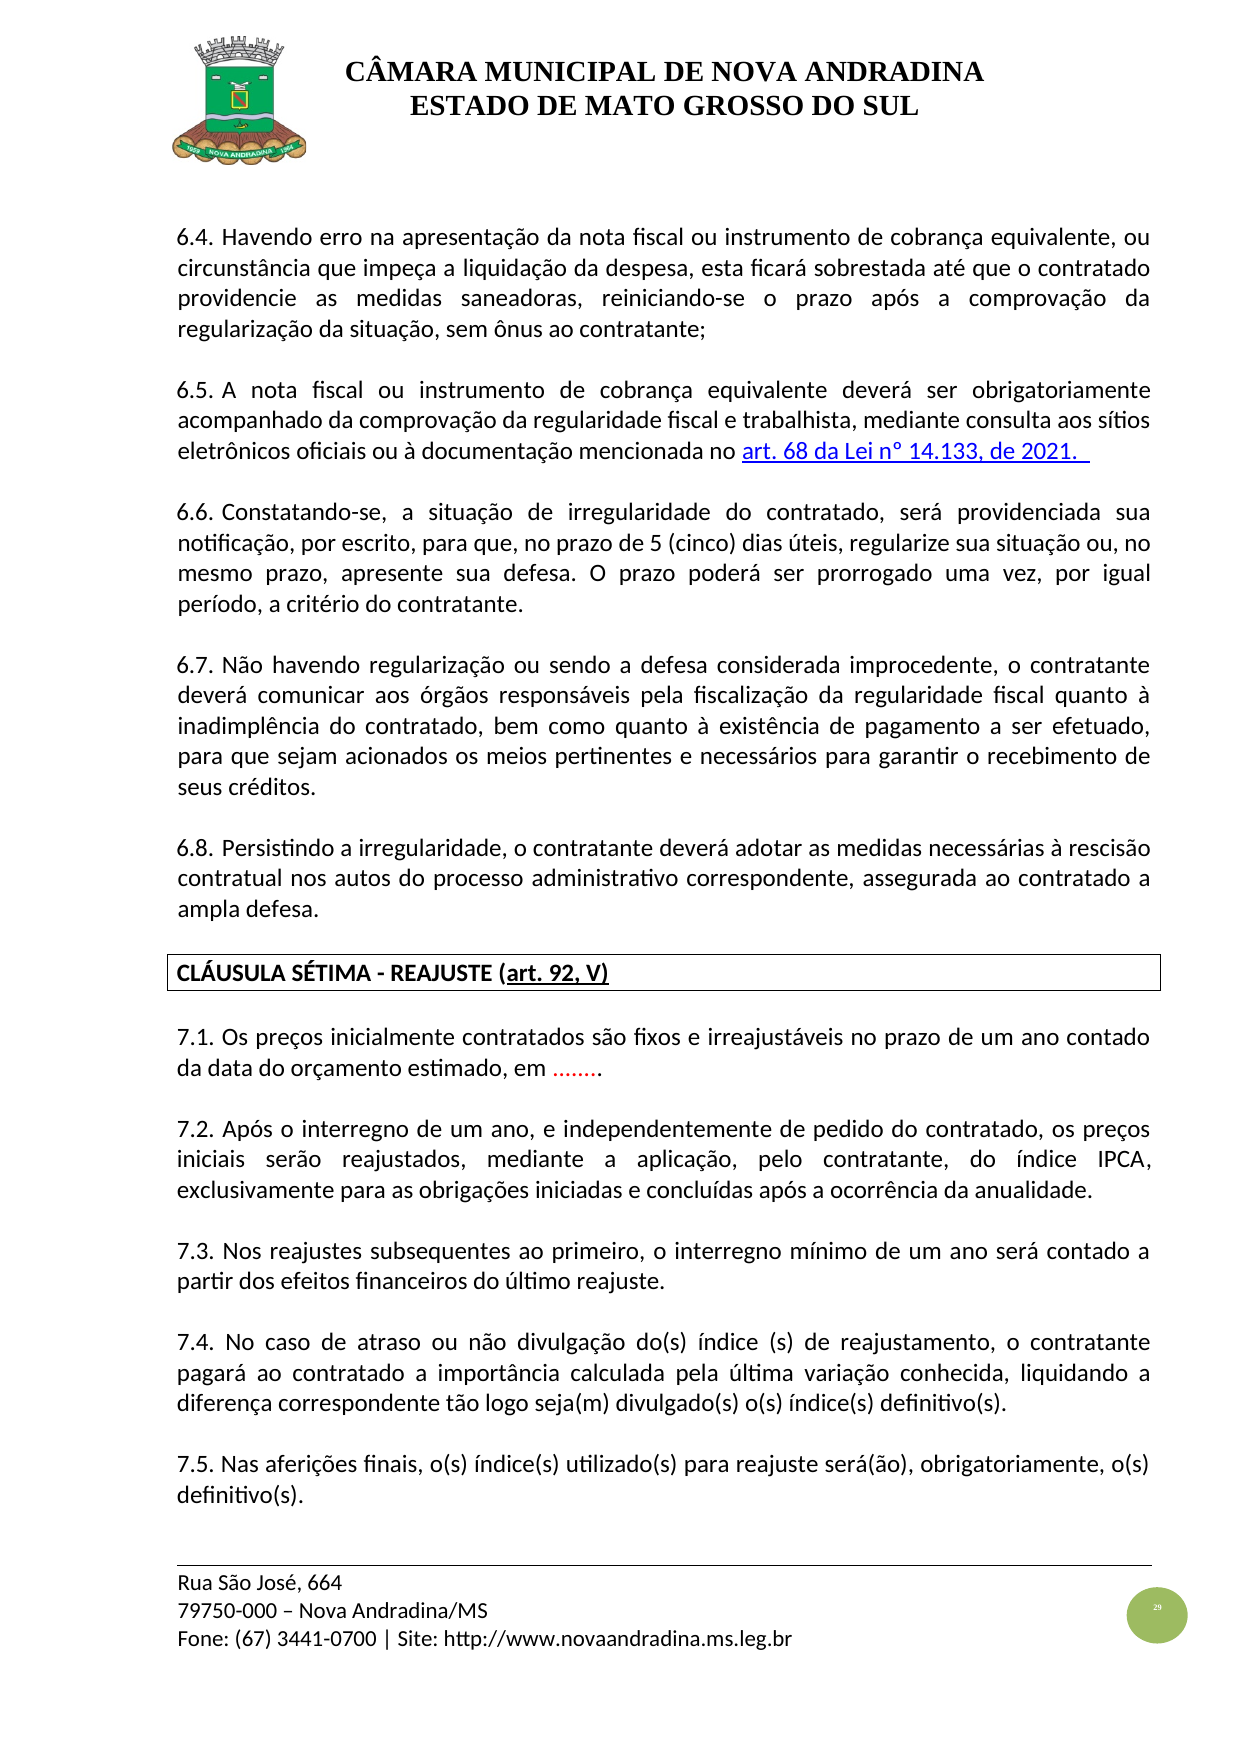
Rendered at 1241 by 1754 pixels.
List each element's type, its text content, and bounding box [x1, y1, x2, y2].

list Constatando-se, a situação de irregularidade do contratado, será providenciada sua notificação, por escrito, para que, no prazo de 5 (cinco) dias úteis, regularize sua situação ou, no mesmo prazo, apresente sua defesa. O prazo poderá ser prorrogado uma vez, por igual período, a critério do contratante. [176, 496, 1152, 618]
list 7.5. Nas aferições finais, o(s) índice(s) utilizado(s) para reajuste será(ão), obrigatoriamente, o(s) definitivo(s). [177, 1449, 1152, 1510]
list 7.2. Após o interregno de um ano, e independentemente de pedido do contratado, os preços iniciais serão reajustados, mediante a aplicação, pelo contratante, do índice IPCA, exclusivamente para as obrigações iniciadas e concluídas após a ocorrência da anualidade. [177, 1113, 1152, 1204]
list 7.3. Nos reajustes subsequentes ao primeiro, o interregno mínimo de um ano será contado a partir dos efeitos financeiros do último reajuste. [177, 1235, 1152, 1296]
list A nota fiscal ou instrumento de cobrança equivalente deverá ser obrigatoriamente acompanhado da comprovação da regularidade fiscal e trabalhista, mediante consulta aos sítios eletrônicos oficiais ou à documentação mencionada no art. 68 da Lei nº 14.133, de 2021. [176, 374, 1152, 466]
list Persistindo a irregularidade, o contratante deverá adotar as medidas necessárias à rescisão contratual nos autos do processo administrativo correspondente, assegurada ao contratado a ampla defesa. [176, 832, 1152, 923]
list 7.1. Os preços inicialmente contratados são fixos e irreajustáveis no prazo de um ano contado da data do orçamento estimado, em ........ [177, 1021, 1152, 1082]
list CLÁUSULA SÉTIMA - REAJUSTE (art. 92, V) [168, 955, 1160, 990]
list Não havendo regularização ou sendo a defesa considerada improcedente, o contratante deverá comunicar aos órgãos responsáveis pela fiscalização da regularidade fiscal quanto à inadimplência do contratado, bem como quanto à existência de pagamento a ser efetuado, para que sejam acionados os meios pertinentes e necessários para garantir o recebimento de seus créditos. [176, 649, 1152, 801]
picture [172, 36, 307, 165]
list Havendo erro na apresentação da nota fiscal ou instrumento de cobrança equivalente, ou circunstância que impeça a liquidação da despesa, esta ficará sobrestada até que o contratado providencie as medidas saneadoras, reiniciando-se o prazo após a comprovação da regularização da situação, sem ônus ao contratante; [176, 222, 1152, 344]
list 7.4. No caso de atraso ou não divulgação do(s) índice (s) de reajustamento, o contratante pagará ao contratado a importância calculada pela última variação conhecida, liquidando a diferença correspondente tão logo seja(m) divulgado(s) o(s) índice(s) definitivo(s). [177, 1327, 1152, 1418]
